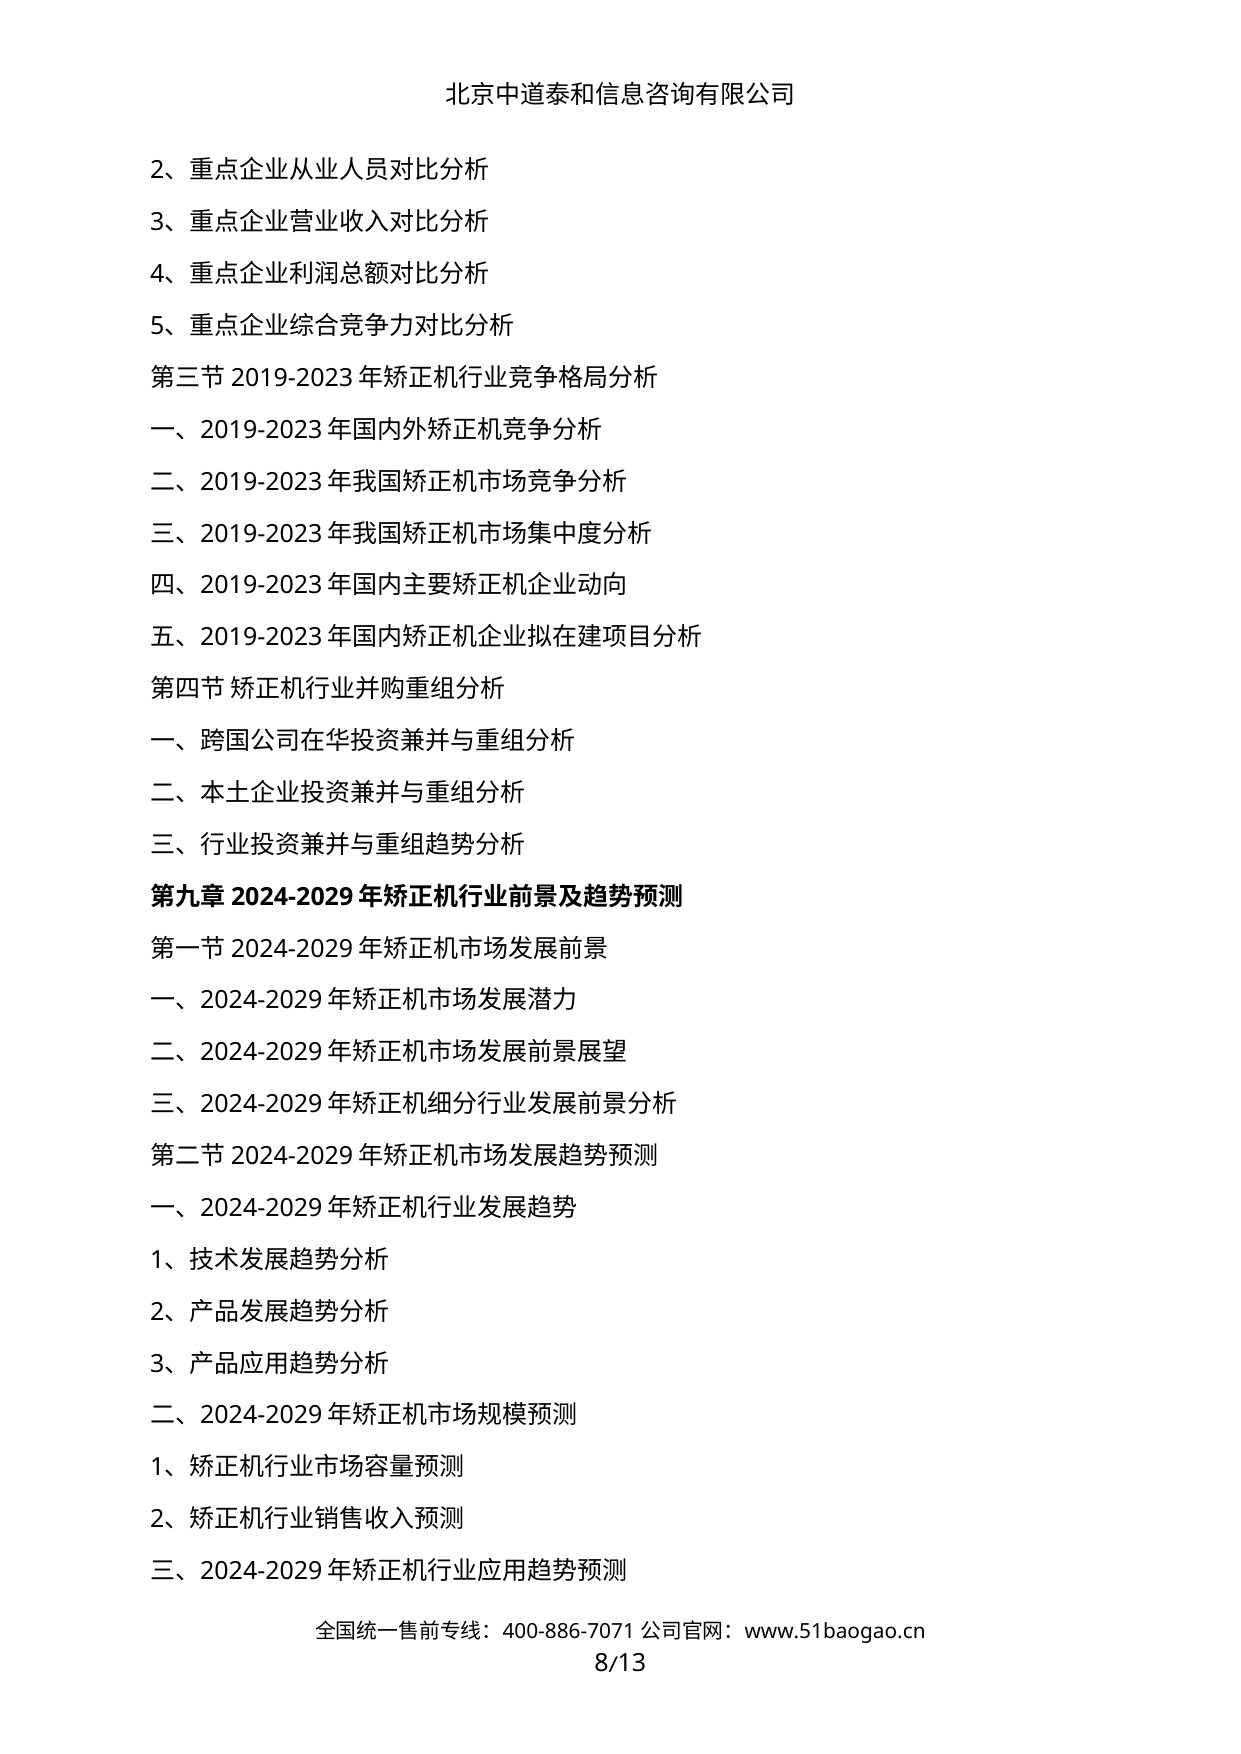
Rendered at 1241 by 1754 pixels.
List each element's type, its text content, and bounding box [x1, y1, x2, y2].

text 2、重点企业从业人员对比分析 [150, 150, 1090, 186]
text 二、2024-2029年矫正机市场规模预测 [150, 1395, 1090, 1431]
text 第三节 2019-2023年矫正机行业竞争格局分析 [150, 357, 1090, 394]
text 1、矫正机行业市场容量预测 [150, 1447, 1090, 1483]
text 2、矫正机行业销售收入预测 [150, 1499, 1090, 1535]
text 二、本土企业投资兼并与重组分析 [150, 772, 1090, 809]
text 第一节 2024-2029年矫正机市场发展前景 [150, 928, 1090, 964]
text 4、重点企业利润总额对比分析 [150, 254, 1090, 290]
text 五、2019-2023年国内矫正机企业拟在建项目分析 [150, 617, 1090, 653]
text 3、产品应用趋势分析 [150, 1343, 1090, 1379]
text 2、产品发展趋势分析 [150, 1291, 1090, 1327]
text 三、2019-2023年我国矫正机市场集中度分析 [150, 513, 1090, 549]
text 三、2024-2029年矫正机行业应用趋势预测 [150, 1551, 1090, 1587]
text 一、2019-2023年国内外矫正机竞争分析 [150, 409, 1090, 446]
text 一、2024-2029年矫正机行业发展趋势 [150, 1187, 1090, 1224]
text 三、行业投资兼并与重组趋势分析 [150, 824, 1090, 861]
text 三、2024-2029年矫正机细分行业发展前景分析 [150, 1084, 1090, 1120]
text 二、2024-2029年矫正机市场发展前景展望 [150, 1032, 1090, 1068]
text 3、重点企业营业收入对比分析 [150, 202, 1090, 238]
text 1、技术发展趋势分析 [150, 1239, 1090, 1276]
text 四、2019-2023年国内主要矫正机企业动向 [150, 565, 1090, 601]
text 第二节 2024-2029年矫正机市场发展趋势预测 [150, 1136, 1090, 1172]
text 第九章 2024-2029年矫正机行业前景及趋势预测 [150, 876, 1090, 912]
text 第四节 矫正机行业并购重组分析 [150, 669, 1090, 705]
text 二、2019-2023年我国矫正机市场竞争分析 [150, 461, 1090, 497]
text 一、2024-2029年矫正机市场发展潜力 [150, 980, 1090, 1016]
text 5、重点企业综合竞争力对比分析 [150, 306, 1090, 342]
text 一、跨国公司在华投资兼并与重组分析 [150, 721, 1090, 757]
